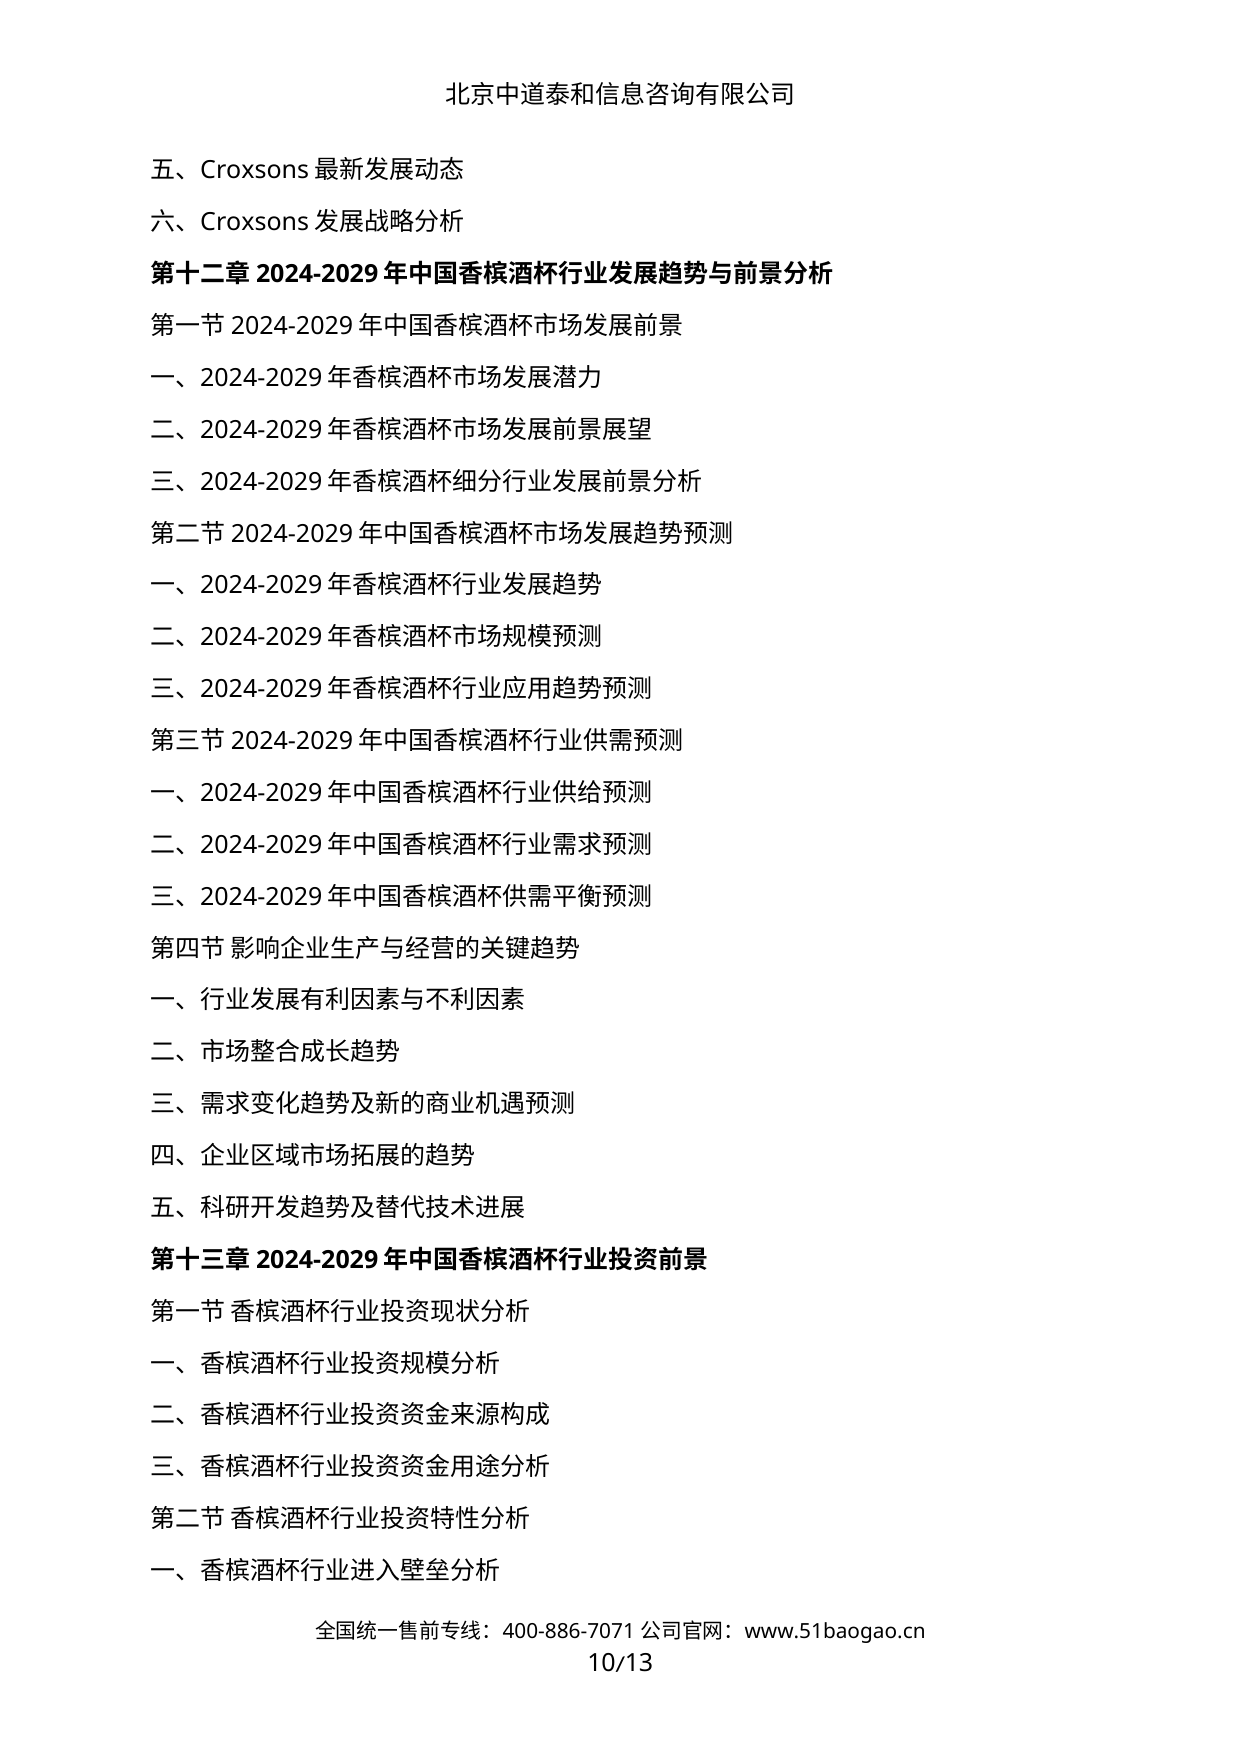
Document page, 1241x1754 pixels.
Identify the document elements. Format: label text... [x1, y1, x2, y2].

text 六、Croxsons发展战略分析 [150, 202, 1090, 238]
text 五、Croxsons最新发展动态 [150, 150, 1090, 186]
text 二、香槟酒杯行业投资资金来源构成 [150, 1395, 1090, 1431]
text 一、2024-2029年香槟酒杯行业发展趋势 [150, 565, 1090, 601]
text 三、2024-2029年香槟酒杯行业应用趋势预测 [150, 669, 1090, 705]
text 二、2024-2029年中国香槟酒杯行业需求预测 [150, 824, 1090, 861]
text 第一节 2024-2029年中国香槟酒杯市场发展前景 [150, 306, 1090, 342]
text 五、科研开发趋势及替代技术进展 [150, 1187, 1090, 1224]
text 二、市场整合成长趋势 [150, 1032, 1090, 1068]
text 四、企业区域市场拓展的趋势 [150, 1136, 1090, 1172]
text 二、2024-2029年香槟酒杯市场规模预测 [150, 617, 1090, 653]
text 一、行业发展有利因素与不利因素 [150, 980, 1090, 1016]
text 三、需求变化趋势及新的商业机遇预测 [150, 1084, 1090, 1120]
text 三、2024-2029年中国香槟酒杯供需平衡预测 [150, 876, 1090, 912]
text 第一节 香槟酒杯行业投资现状分析 [150, 1291, 1090, 1327]
text 一、2024-2029年中国香槟酒杯行业供给预测 [150, 772, 1090, 809]
text 三、2024-2029年香槟酒杯细分行业发展前景分析 [150, 461, 1090, 497]
text 第四节 影响企业生产与经营的关键趋势 [150, 928, 1090, 964]
text 一、香槟酒杯行业进入壁垒分析 [150, 1551, 1090, 1587]
text 第十三章 2024-2029年中国香槟酒杯行业投资前景 [150, 1239, 1090, 1276]
text 一、香槟酒杯行业投资规模分析 [150, 1343, 1090, 1379]
text 第十二章 2024-2029年中国香槟酒杯行业发展趋势与前景分析 [150, 254, 1090, 290]
text 一、2024-2029年香槟酒杯市场发展潜力 [150, 357, 1090, 394]
text 二、2024-2029年香槟酒杯市场发展前景展望 [150, 409, 1090, 446]
text 第二节 2024-2029年中国香槟酒杯市场发展趋势预测 [150, 513, 1090, 549]
text 三、香槟酒杯行业投资资金用途分析 [150, 1447, 1090, 1483]
text 第二节 香槟酒杯行业投资特性分析 [150, 1499, 1090, 1535]
text 第三节 2024-2029年中国香槟酒杯行业供需预测 [150, 721, 1090, 757]
